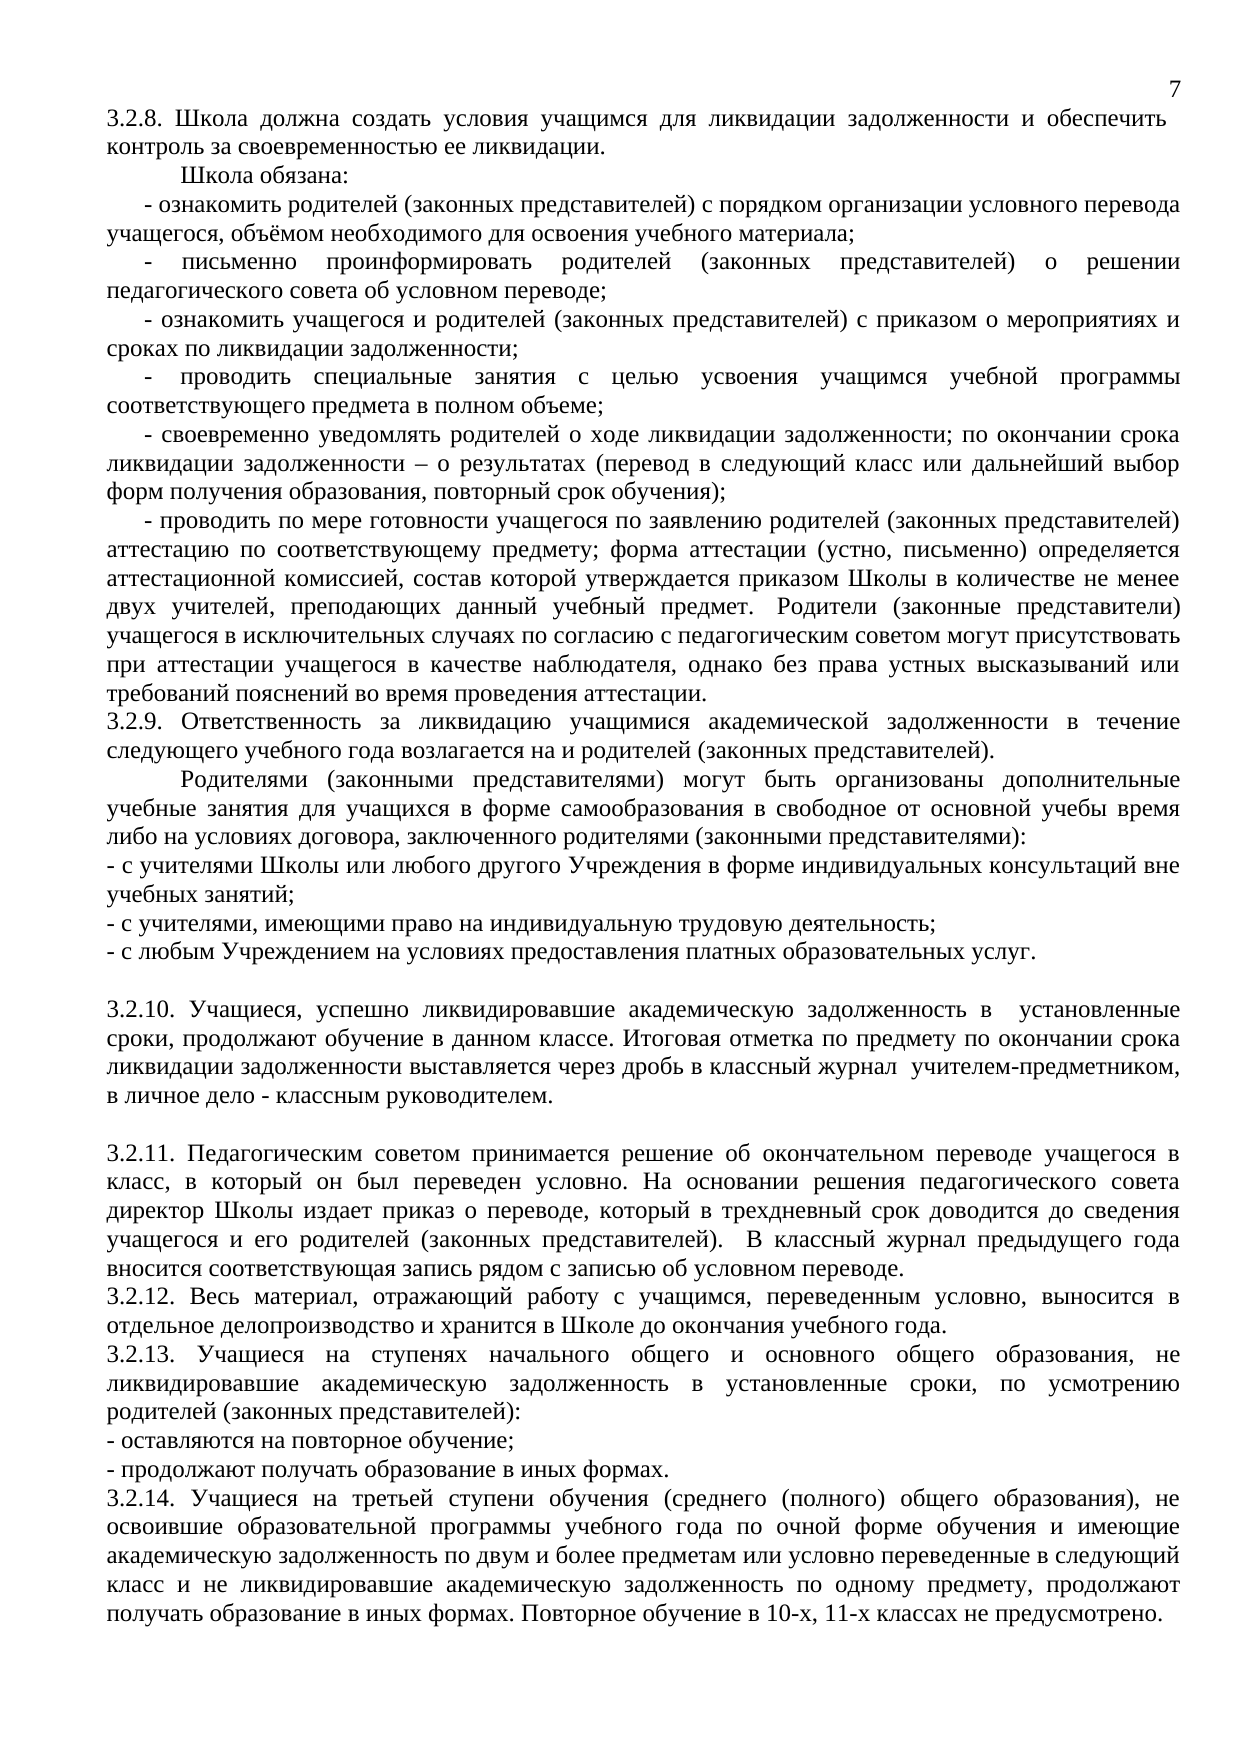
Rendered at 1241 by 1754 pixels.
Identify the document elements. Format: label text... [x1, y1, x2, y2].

text - письменно проинформировать родителей (законных представителей) о решении педагогического совета об условном переводе; [106, 246, 1181, 304]
text - проводить по мере готовности учащегося по заявлению родителей (законных представителей) аттестацию по соответствующему предмету; форма аттестации (устно, письменно) определяется аттестационной комиссией, состав которой утверждается приказом Школы в количестве не менее двух учителей, преподающих данный учебный предмет. Родители (законные представители) учащегося в исключительных случаях по согласию с педагогическим советом могут присутствовать при аттестации учащегося в качестве наблюдателя, однако без права устных высказываний или требований пояснений во время проведения аттестации. [106, 505, 1181, 706]
text - оставляются на повторное обучение; [106, 1425, 1181, 1454]
text - продолжают получать образование в иных формах. [106, 1454, 1181, 1483]
text Родителями (законными представителями) могут быть организованы дополнительные учебные занятия для учащихся в форме самообразования в свободное от основной учебы время либо на условиях договора, заключенного родителями (законными представителями): [106, 764, 1181, 850]
text 3.2.11. Педагогическим советом принимается решение об окончательном переводе учащегося в класс, в который он был переведен условно. На основании решения педагогического совета директор Школы издает приказ о переводе, который в трехдневный срок доводится до сведения учащегося и его родителей (законных представителей). В классный журнал предыдущего года вносится соответствующая запись рядом с записью об условном переводе. [106, 1138, 1181, 1281]
text - ознакомить учащегося и родителей (законных представителей) с приказом о мероприятиях и сроках по ликвидации задолженности; [106, 304, 1181, 361]
text - проводить специальные занятия с целью усвоения учащимся учебной программы соответствующего предмета в полном объеме; [106, 361, 1181, 419]
text - с учителями, имеющими право на индивидуальную трудовую деятельность; [106, 908, 1181, 936]
text - своевременно уведомлять родителей о ходе ликвидации задолженности; по окончании срока ликвидации задолженности – о результатах (перевод в следующий класс или дальнейший выбор форм получения образования, повторный срок обучения); [106, 419, 1181, 505]
text - ознакомить родителей (законных представителей) с порядком организации условного перевода учащегося, объёмом необходимого для освоения учебного материала; [106, 189, 1181, 246]
text 3.2.12. Весь материал, отражающий работу с учащимся, переведенным условно, выносится в отдельное делопроизводство и хранится в Школе до окончания учебного года. [106, 1281, 1181, 1339]
text 3.2.9. Ответственность за ликвидацию учащимися академической задолженности в течение следующего учебного года возлагается на и родителей (законных представителей). [106, 706, 1181, 764]
text 3.2.10. Учащиеся, успешно ликвидировавшие академическую задолженность в установленные сроки, продолжают обучение в данном классе. Итоговая отметка по предмету по окончании срока ликвидации задолженности выставляется через дробь в классный журнал учителем-предметником, в личное дело - классным руководителем. [106, 994, 1181, 1109]
text 3.2.14. Учащиеся на третьей ступени обучения (среднего (полного) общего образования), не освоившие образовательной программы учебного года по очной форме обучения и имеющие академическую задолженность по двум и более предметам или условно переведенные в следующий класс и не ликвидировавшие академическую задолженность по одному предмету, продолжают получать образование в иных формах. Повторное обучение в 10-х, 11-х классах не предусмотрено. [106, 1483, 1181, 1626]
text Школа обязана: [106, 160, 1181, 189]
text 3.2.13. Учащиеся на ступенях начального общего и основного общего образования, не ликвидировавшие академическую задолженность в установленные сроки, по усмотрению родителей (законных представителей): [106, 1339, 1181, 1425]
text 3.2.8. Школа должна создать условия учащимся для ликвидации задолженности и обеспечить контроль за своевременностью ее ликвидации. [106, 103, 1181, 160]
text - с любым Учреждением на условиях предоставления платных образовательных услуг. [106, 936, 1181, 965]
text - с учителями Школы или любого другого Учреждения в форме индивидуальных консультаций вне учебных занятий; [106, 850, 1181, 908]
